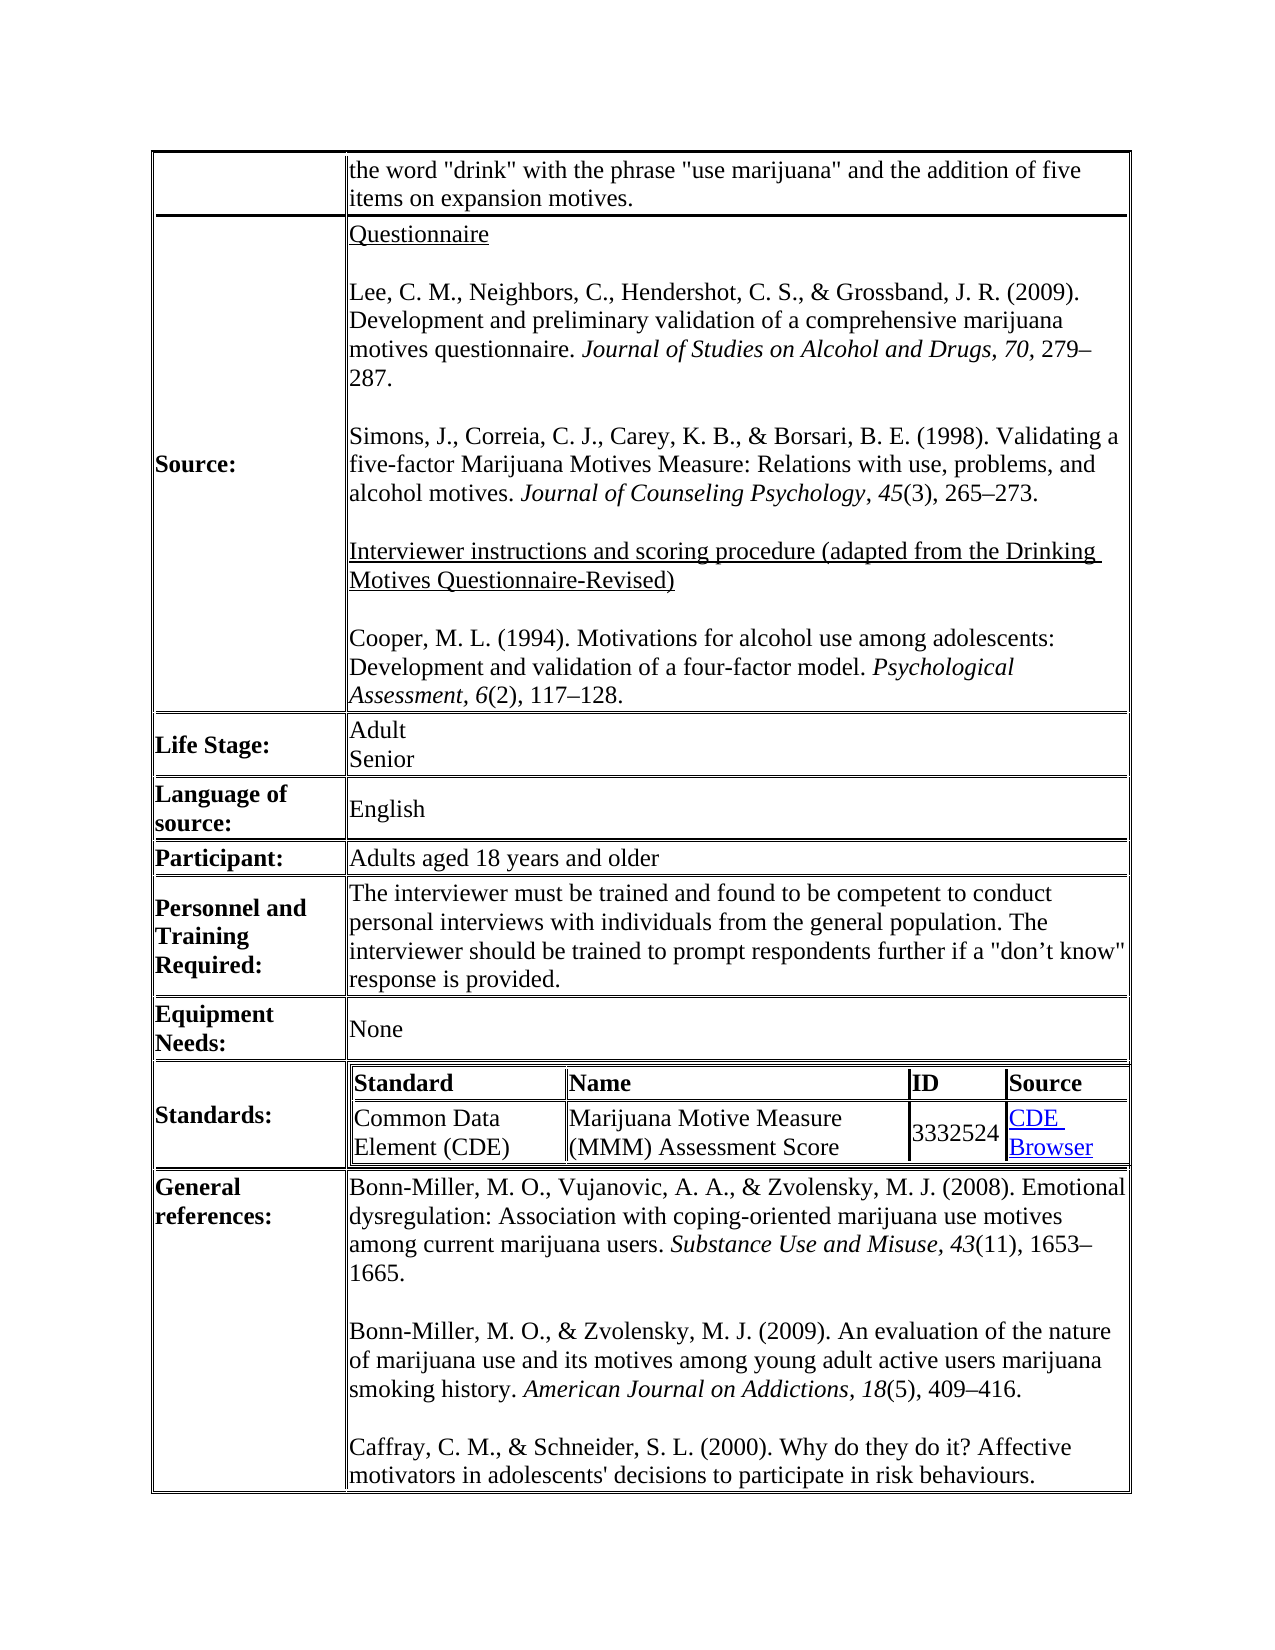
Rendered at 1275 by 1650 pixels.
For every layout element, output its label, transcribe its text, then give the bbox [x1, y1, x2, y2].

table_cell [154, 153, 347, 214]
table_cell The interviewer must be trained and found to be competent to conduct personal interviews with individuals from the general population. The interviewer should be trained to prompt respondents further if a "don’t know" response is provided. [348, 874, 1129, 995]
table_cell Standards: [152, 1059, 347, 1167]
table_cell Adults aged 18 years and older [348, 838, 1129, 873]
table_cell Source: [154, 214, 345, 711]
table_cell Adult Senior [347, 711, 1130, 774]
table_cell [347, 153, 1129, 214]
table_cell Life Stage: [152, 711, 347, 774]
table_cell Language of source: [154, 775, 345, 838]
table_cell Personnel and Training Required: [154, 874, 345, 995]
table_cell Participant: [154, 838, 345, 873]
table_cell None [347, 995, 1130, 1059]
table_cell Questionnaire Lee, C. M., Neighbors, C., Hendershot, C. S., & Grossband, J. R. (2009). Development and preliminary validation of a comprehensive marijuana motives questionnaire. Journal of Studies on Alcohol and Drugs, 70, 279–287. Simons, J., Correia, C. J., Carey, K. B., & Borsari, B. E. (1998). Validating a five-factor Marijuana Motives Measure: Relations with use, problems, and alcohol motives. Journal of Counseling Psychology, 45(3), 265–273. Interviewer instructions and scoring procedure (adapted from the Drinking Motives Questionnaire-Revised) Cooper, M. L. (1994). Motivations for alcohol use among adolescents: Development and validation of a four-factor model. Psychological Assessment, 6(2), 117–128. [348, 214, 1129, 711]
table_cell [353, 1067, 1129, 1163]
table_cell Equipment Needs: [152, 995, 347, 1059]
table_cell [347, 1167, 1129, 1491]
table_cell English [348, 775, 1129, 838]
table_cell General references: [154, 1167, 347, 1491]
